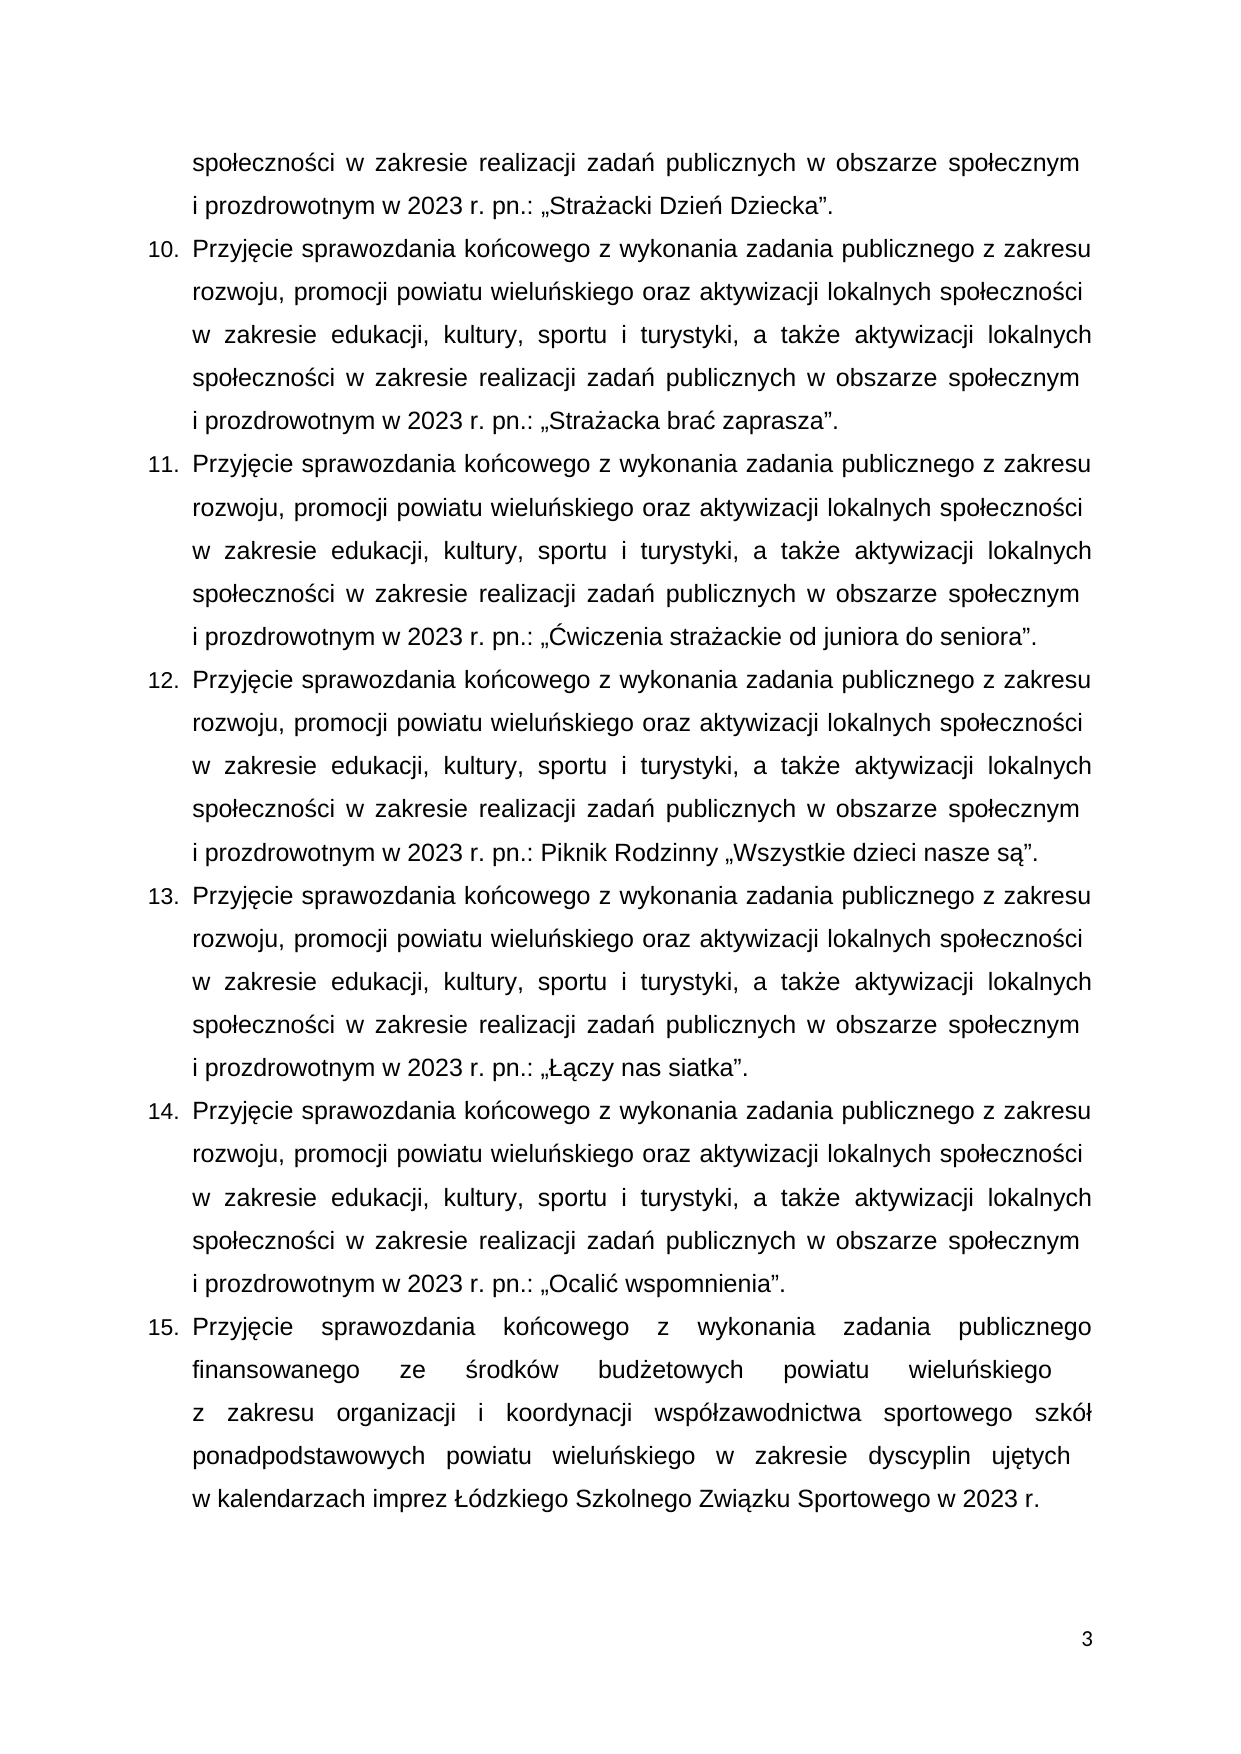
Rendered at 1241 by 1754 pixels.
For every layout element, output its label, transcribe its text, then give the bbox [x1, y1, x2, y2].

list Przyjęcie sprawozdania końcowego z wykonania zadania publicznego z zakresu rozwoju, promocji powiatu wieluńskiego oraz aktywizacji lokalnych społeczności w zakresie edukacji, kultury, sportu i turystyki, a także aktywizacji lokalnych społeczności w zakresie realizacji zadań publicznych w obszarze społecznym i prozdrowotnym w 2023 r. pn.: „Ocalić wspomnienia”. [148, 1096, 1093, 1298]
list Przyjęcie sprawozdania końcowego z wykonania zadania publicznego z zakresu rozwoju, promocji powiatu wieluńskiego oraz aktywizacji lokalnych społeczności w zakresie edukacji, kultury, sportu i turystyki, a także aktywizacji lokalnych społeczności w zakresie realizacji zadań publicznych w obszarze społecznym i prozdrowotnym w 2023 r. pn.: „Ćwiczenia strażackie od juniora do seniora”. [148, 449, 1093, 651]
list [148, 148, 1093, 219]
list Przyjęcie sprawozdania końcowego z wykonania zadania publicznego z zakresu rozwoju, promocji powiatu wieluńskiego oraz aktywizacji lokalnych społeczności w zakresie edukacji, kultury, sportu i turystyki, a także aktywizacji lokalnych społeczności w zakresie realizacji zadań publicznych w obszarze społecznym i prozdrowotnym w 2023 r. pn.: „Strażacka brać zaprasza”. [148, 234, 1093, 435]
list Przyjęcie sprawozdania końcowego z wykonania zadania publicznego z zakresu rozwoju, promocji powiatu wieluńskiego oraz aktywizacji lokalnych społeczności w zakresie edukacji, kultury, sportu i turystyki, a także aktywizacji lokalnych społeczności w zakresie realizacji zadań publicznych w obszarze społecznym i prozdrowotnym w 2023 r. pn.: „Łączy nas siatka”. [148, 881, 1093, 1082]
list Przyjęcie sprawozdania końcowego z wykonania zadania publicznego finansowanego ze środków budżetowych powiatu wieluńskiego z zakresu organizacji i koordynacji współzawodnictwa sportowego szkół ponadpodstawowych powiatu wieluńskiego w zakresie dyscyplin ujętych w kalendarzach imprez Łódzkiego Szkolnego Związku Sportowego w 2023 r. [148, 1312, 1093, 1513]
list Przyjęcie sprawozdania końcowego z wykonania zadania publicznego z zakresu rozwoju, promocji powiatu wieluńskiego oraz aktywizacji lokalnych społeczności w zakresie edukacji, kultury, sportu i turystyki, a także aktywizacji lokalnych społeczności w zakresie realizacji zadań publicznych w obszarze społecznym i prozdrowotnym w 2023 r. pn.: Piknik Rodzinny „Wszystkie dzieci nasze są”. [148, 665, 1093, 866]
